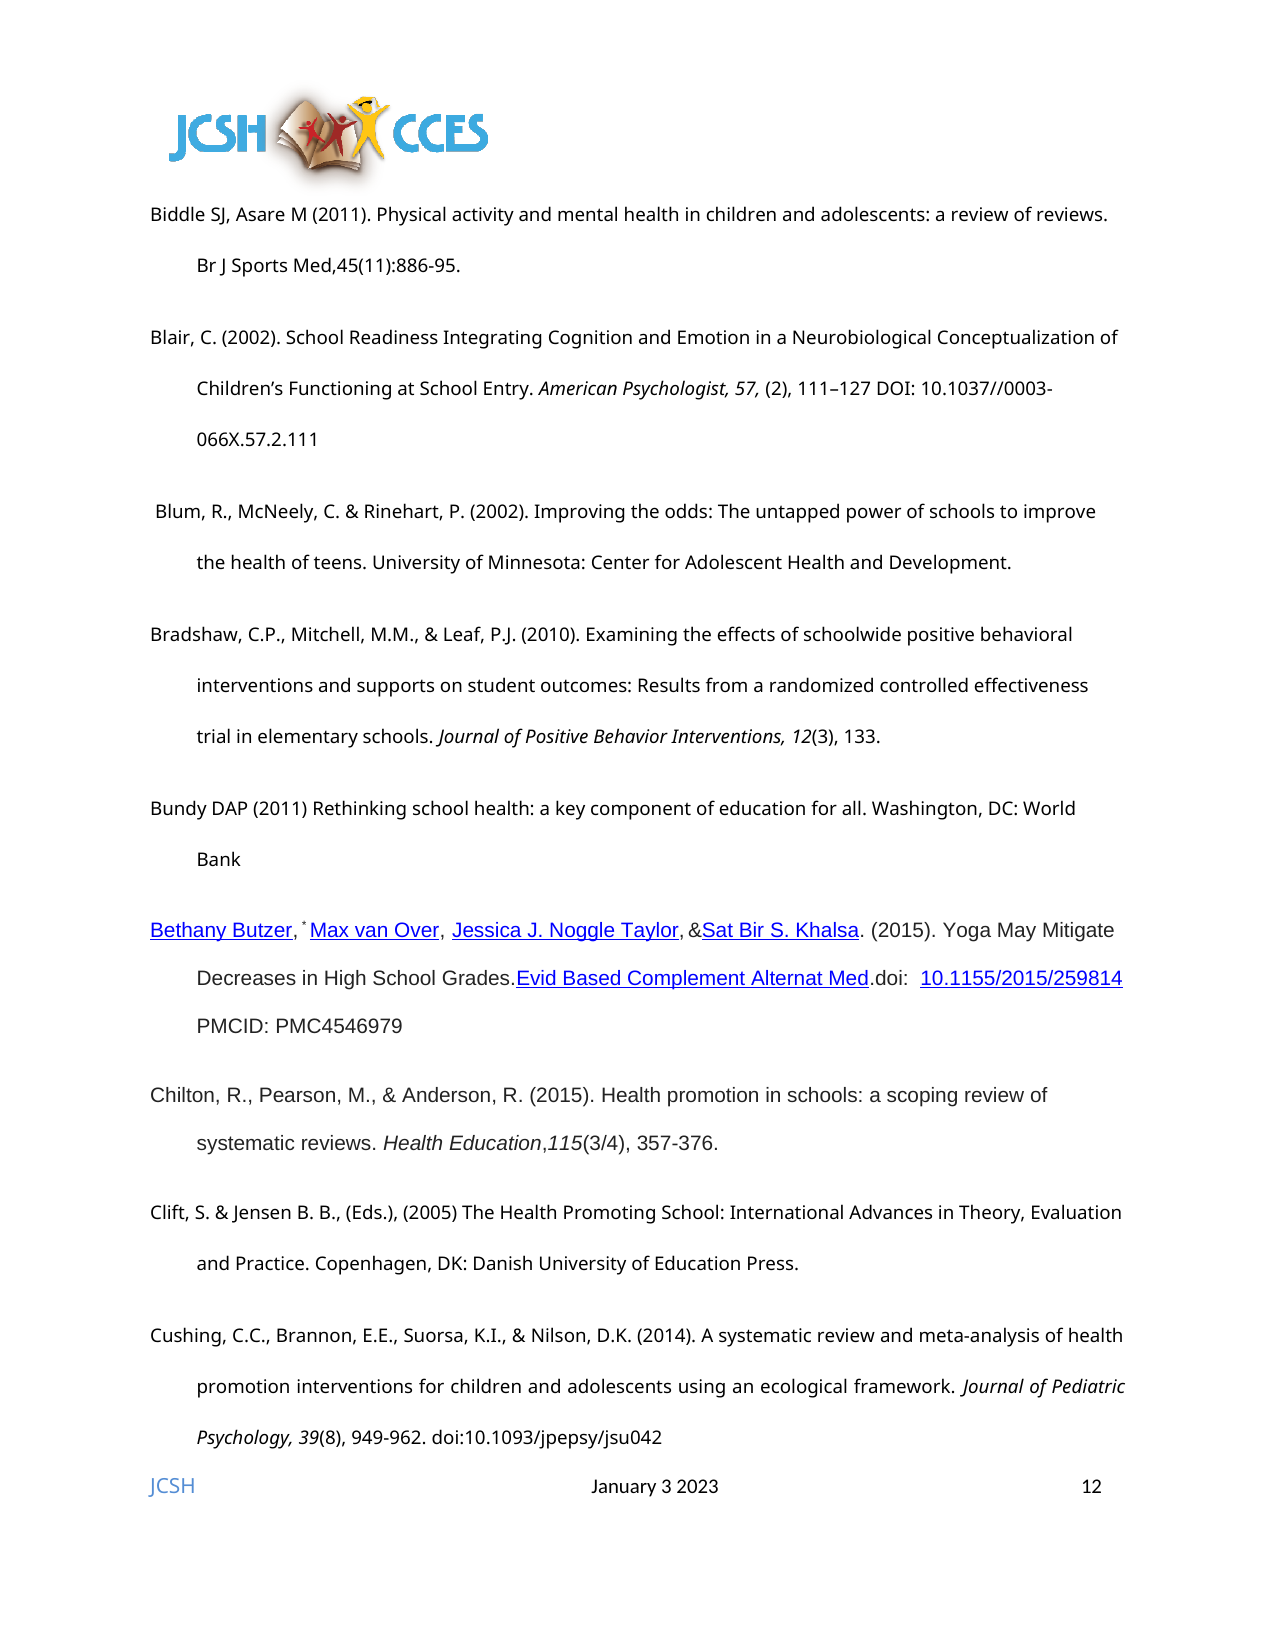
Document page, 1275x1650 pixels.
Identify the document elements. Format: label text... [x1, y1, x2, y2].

text Cushing, C.C., Brannon, E.E., Suorsa, K.I., & Nilson, D.K. (2014). A systematic review and meta-analysis of health promotion interventions for children and adolescents using an ecological framework. Journal of Pediatric Psychology, 39(8), 949-962. doi:10.1093/jpepsy/jsu042 [150, 1322, 1125, 1450]
text Bethany Butzer, * Max van Over, Jessica J. Noggle Taylor, &Sat Bir S. Khalsa. (2015). Yoga May Mitigate Decreases in High School Grades.Evid Based Complement Alternat Med.doi: 10.1155/2015/259814 PMCID: PMC4546979 [150, 918, 1125, 1038]
text Bradshaw, C.P., Mitchell, M.M., & Leaf, P.J. (2010). Examining the effects of schoolwide positive behavioral interventions and supports on student outcomes: Results from a randomized controlled effectiveness trial in elementary schools. Journal of Positive Behavior Interventions, 12(3), 133. [150, 621, 1125, 749]
text Biddle SJ, Asare M (2011). Physical activity and mental health in children and adolescents: a review of reviews. Br J Sports Med,45(11):886-95. [150, 201, 1125, 278]
text Bundy DAP (2011) Rethinking school health: a key component of education for all. Washington, DC: World Bank [150, 795, 1125, 872]
picture [150, 75, 506, 202]
text Blum, R., McNeely, C. & Rinehart, P. (2002). Improving the odds: The untapped power of schools to improve the health of teens. University of Minnesota: Center for Adolescent Health and Development. [150, 498, 1125, 575]
text Blair, C. (2002). School Readiness Integrating Cognition and Emotion in a Neurobiological Conceptualization of Children’s Functioning at School Entry. American Psychologist, 57, (2), 111–127 DOI: 10.1037//0003-066X.57.2.111 [150, 324, 1125, 452]
text Chilton, R., Pearson, M., & Anderson, R. (2015). Health promotion in schools: a scoping review of systematic reviews. Health Education,115(3/4), 357-376. [150, 1082, 1125, 1154]
text Clift, S. & Jensen B. B., (Eds.), (2005) The Health Promoting School: International Advances in Theory, Evaluation and Practice. Copenhagen, DK: Danish University of Education Press. [150, 1199, 1125, 1276]
